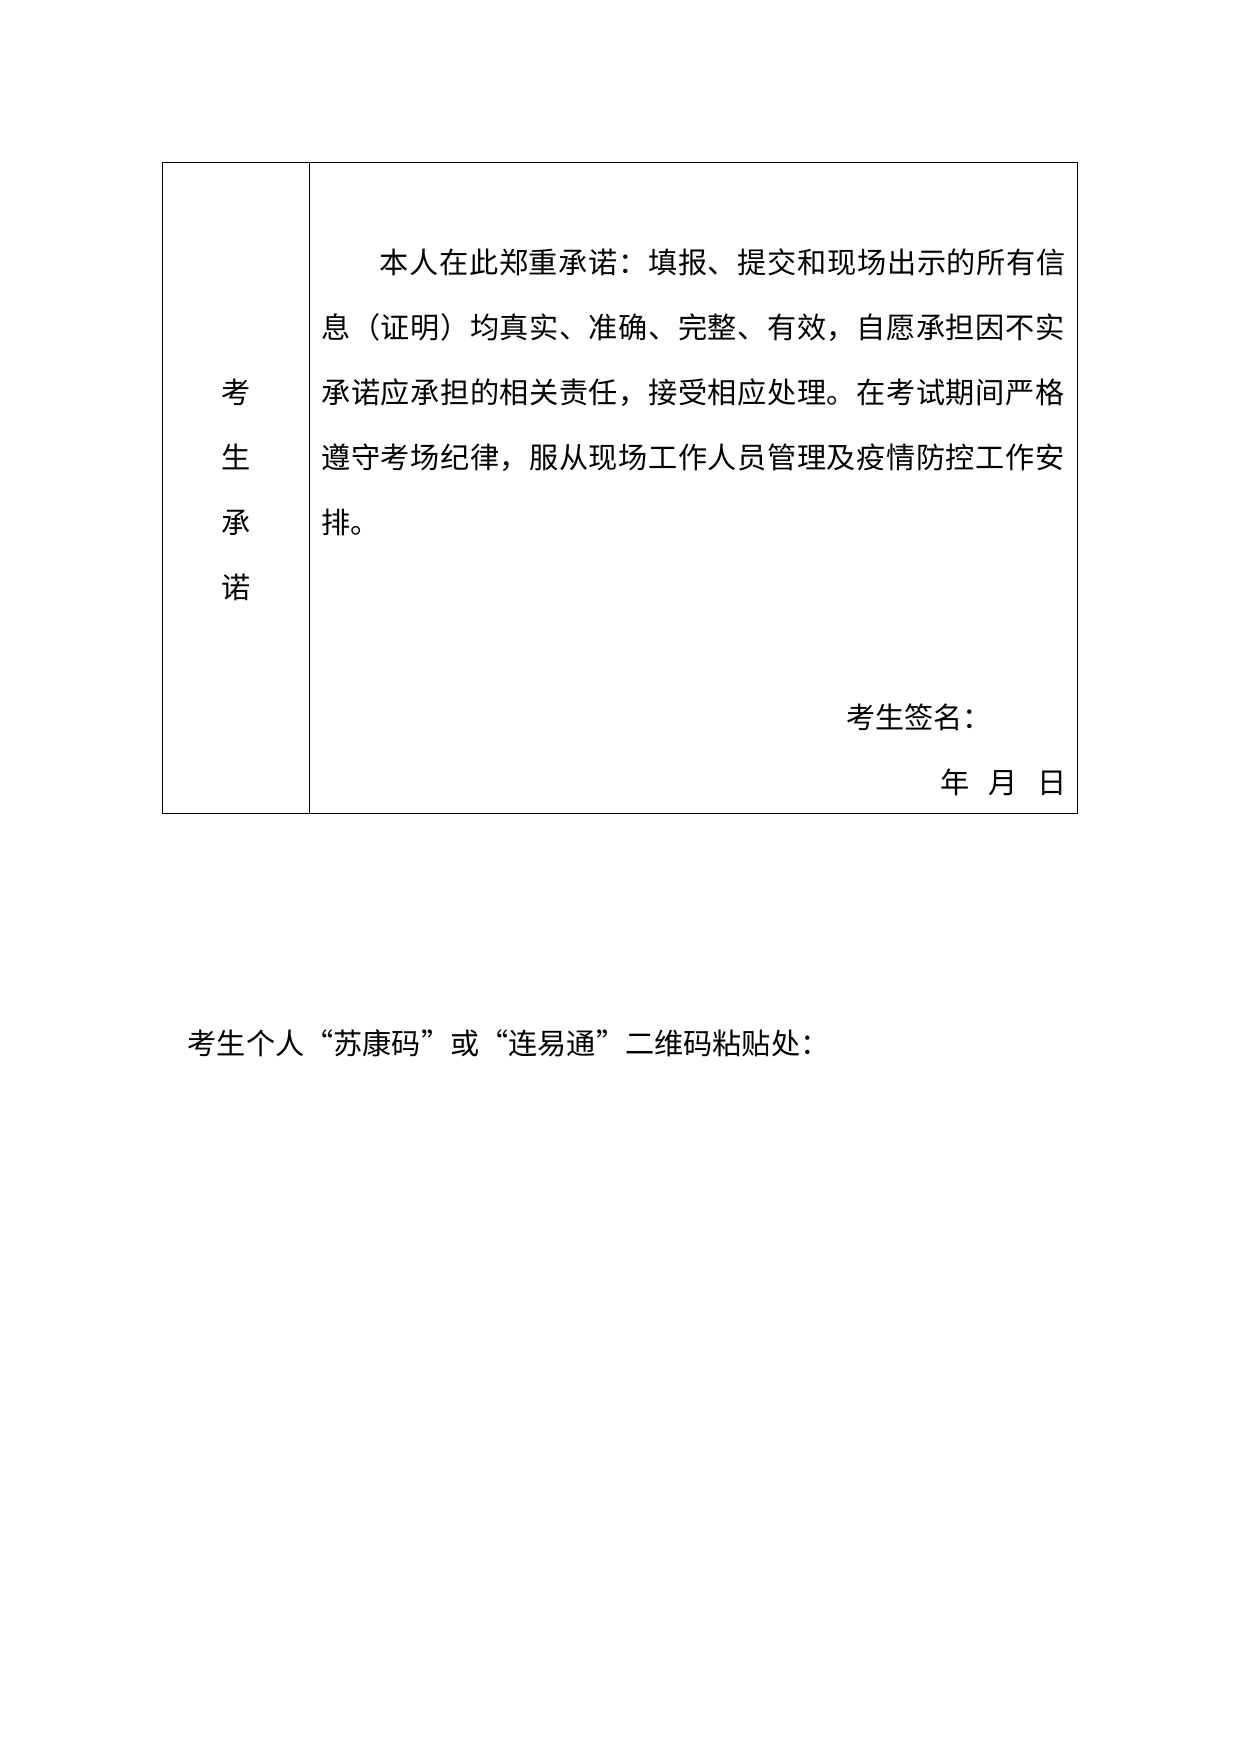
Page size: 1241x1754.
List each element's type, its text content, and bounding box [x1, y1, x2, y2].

table_cell 考 生 承 诺 [163, 163, 309, 813]
table_cell 本人在此郑重承诺：填报、提交和现场出示的所有信息（证明）均真实、准确、完整、有效，自愿承担因不实承诺应承担的相关责任，接受相应处理。在考试期间严格遵守考场纪律，服从现场工作人员管理及疫情防控工作安排。 考生签名： 年 月 日 [310, 163, 1077, 813]
text 考生个人“苏康码”或“连易通”二维码粘贴处： [187, 1009, 1053, 1074]
